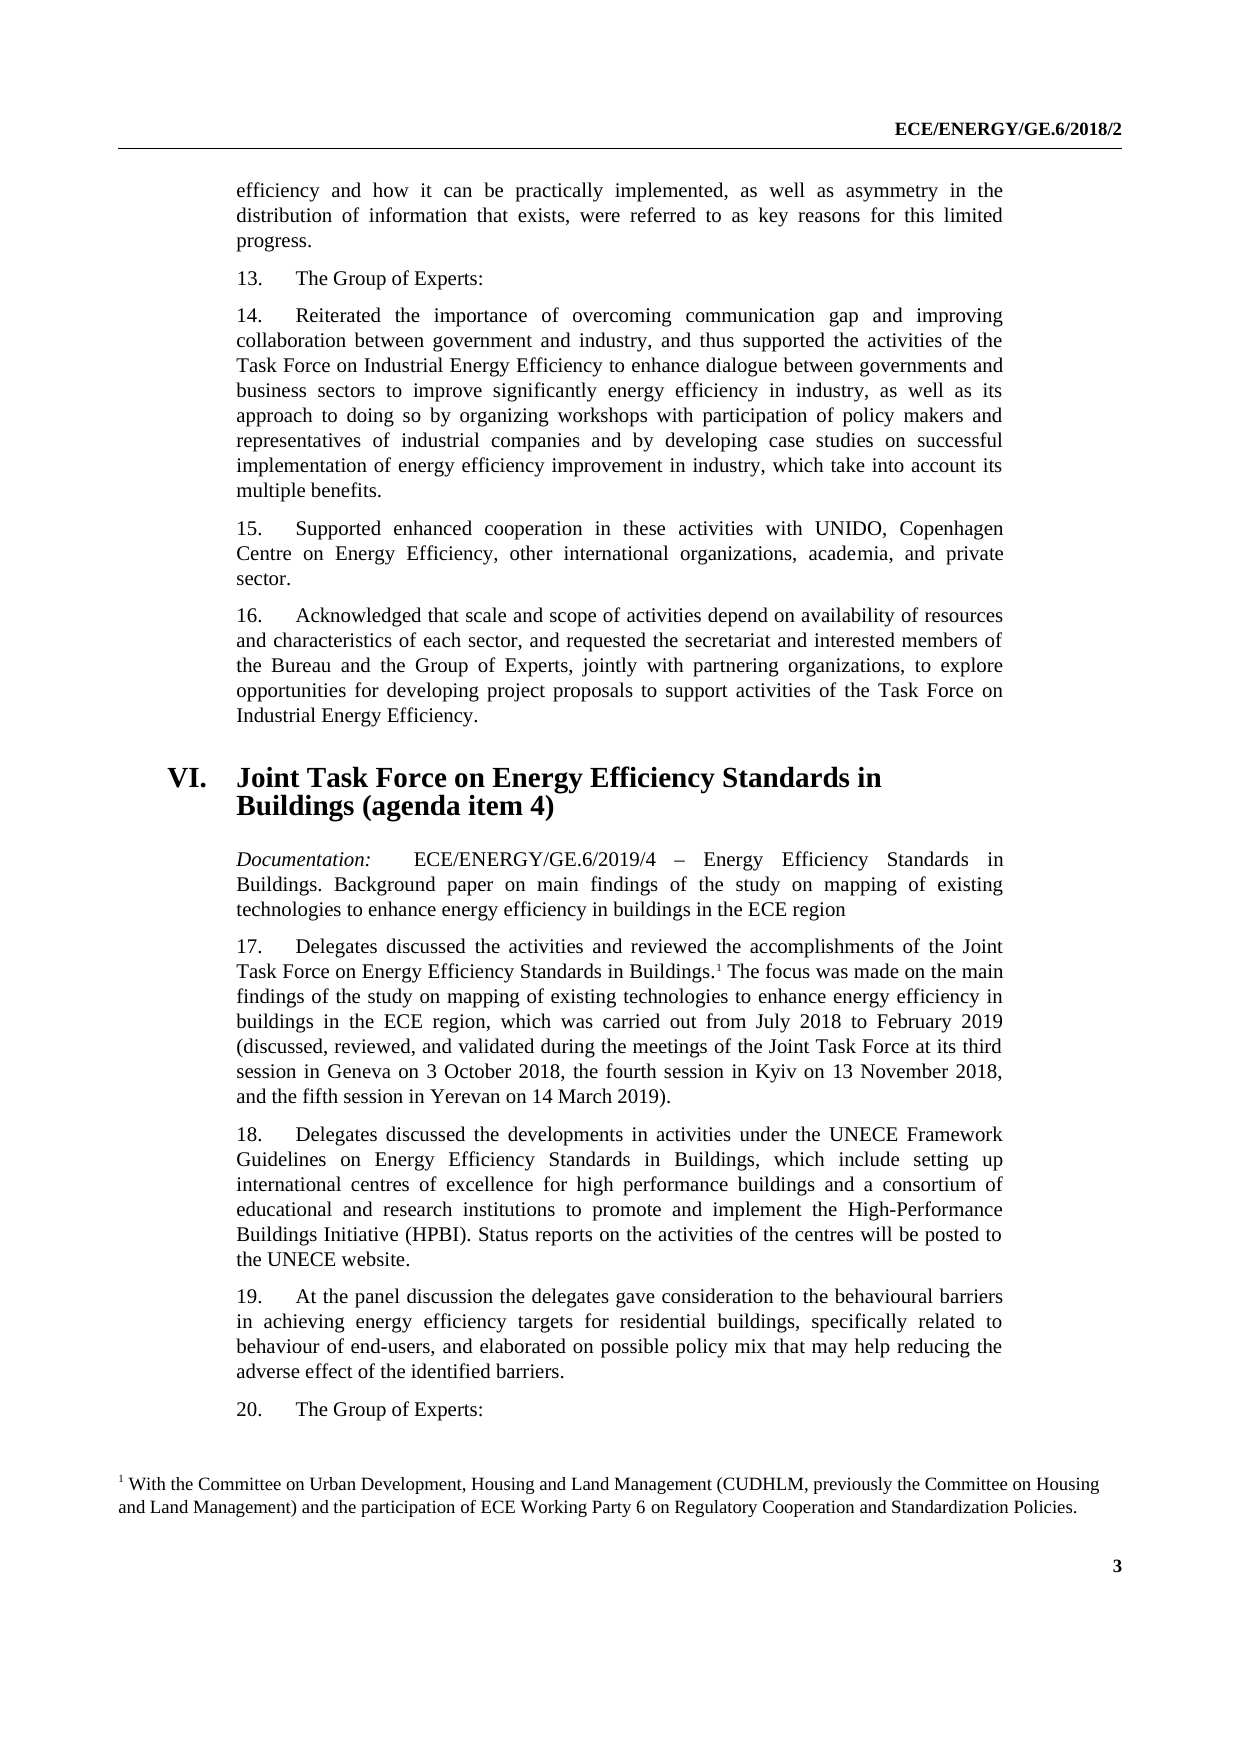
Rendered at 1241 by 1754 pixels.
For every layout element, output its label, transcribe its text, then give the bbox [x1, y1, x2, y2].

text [236, 177, 1004, 252]
text 18. Delegates discussed the developments in activities under the UNECE Framework Guidelines on Energy Efficiency Standards in Buildings, which include setting up international centres of excellence for high performance buildings and a consortium of educational and research institutions to promote and implement the High-Performance Buildings Initiative (HPBI). Status reports on the activities of the centres will be posted to the UNECE website. [236, 1121, 1004, 1271]
text VI. Joint Task Force on Energy Efficiency Standards in Buildings (agenda item 4) [118, 765, 1004, 821]
text 17. Delegates discussed the activities and reviewed the accomplishments of the Joint Task Force on Energy Efficiency Standards in Buildings. The focus was made on the main findings of the study on mapping of existing technologies to enhance energy efficiency in buildings in the ECE region, which was carried out from July 2018 to February 2019 (discussed, reviewed, and validated during the meetings of the Joint Task Force at its third session in Geneva on 3 October 2018, the fourth session in Kyiv on 13 November 2018, and the fifth session in Yerevan on 14 March 2019). [236, 933, 1004, 1108]
text 16. Acknowledged that scale and scope of activities depend on availability of resources and characteristics of each sector, and requested the secretariat and interested members of the Bureau and the Group of Experts, jointly with partnering organizations, to explore opportunities for developing project proposals to support activities of the Task Force on Industrial Energy Efficiency. [236, 602, 1004, 727]
text 14. Reiterated the importance of overcoming communication gap and improving collaboration between government and industry, and thus supported the activities of the Task Force on Industrial Energy Efficiency to enhance dialogue between governments and business sectors to improve significantly energy efficiency in industry, as well as its approach to doing so by organizing workshops with participation of policy makers and representatives of industrial companies and by developing case studies on successful implementation of energy efficiency improvement in industry, which take into account its multiple benefits. [236, 302, 1004, 502]
text 20. The Group of Experts: [236, 1396, 1004, 1421]
text 13. The Group of Experts: [237, 265, 1003, 290]
text 19. At the panel discussion the delegates gave consideration to the behavioural barriers in achieving energy efficiency targets for residential buildings, specifically related to behaviour of end-users, and elaborated on possible policy mix that may help reducing the adverse effect of the identified barriers. [236, 1283, 1004, 1383]
text 15. Supported enhanced cooperation in these activities with UNIDO, Copenhagen Centre on Energy Efficiency, other international organizations, academia, and private sector. [236, 515, 1004, 590]
text Documentation: ECE/ENERGY/GE.6/2019/4 – Energy Efficiency Standards in Buildings. Background paper on main findings of the study on mapping of existing technologies to enhance energy efficiency in buildings in the ECE region [236, 846, 1004, 921]
